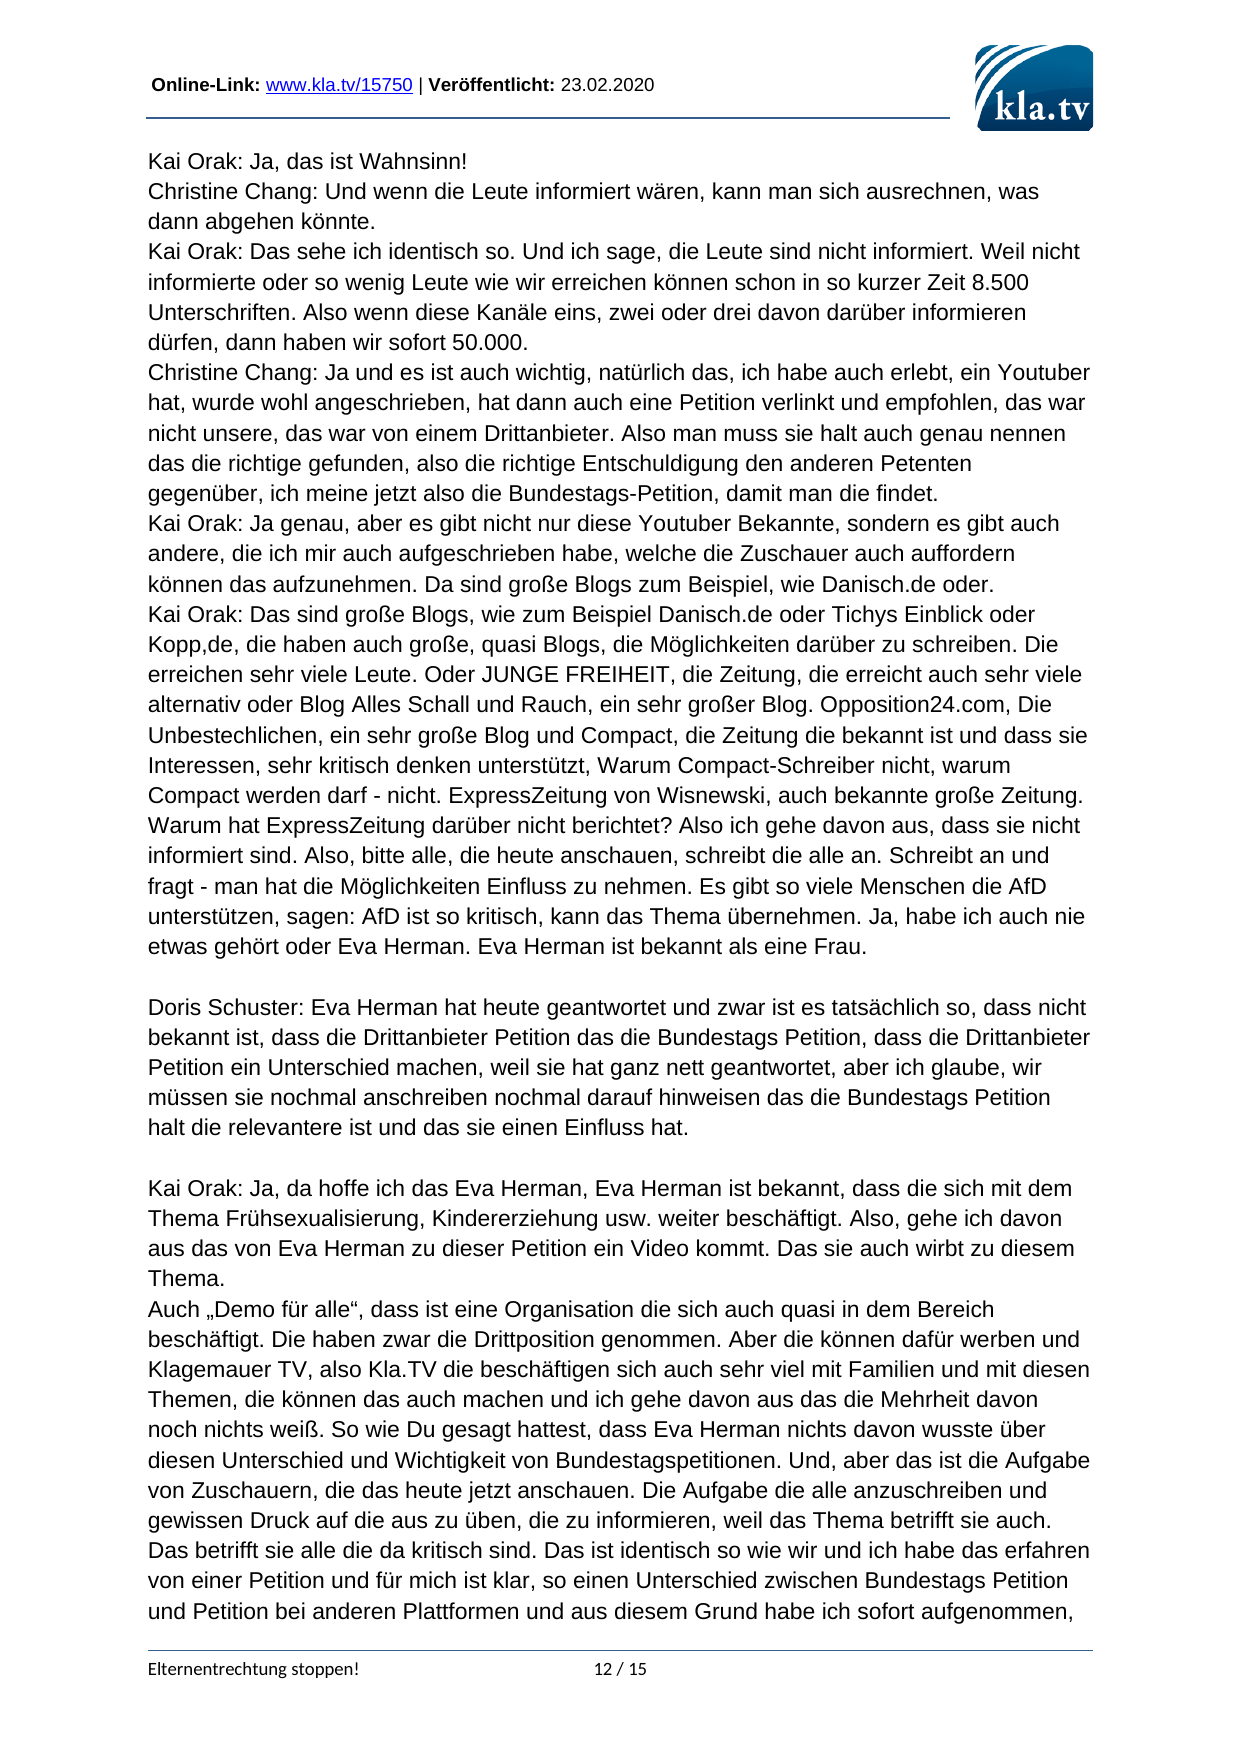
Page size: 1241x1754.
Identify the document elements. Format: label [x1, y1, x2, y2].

text [148, 148, 1093, 1624]
